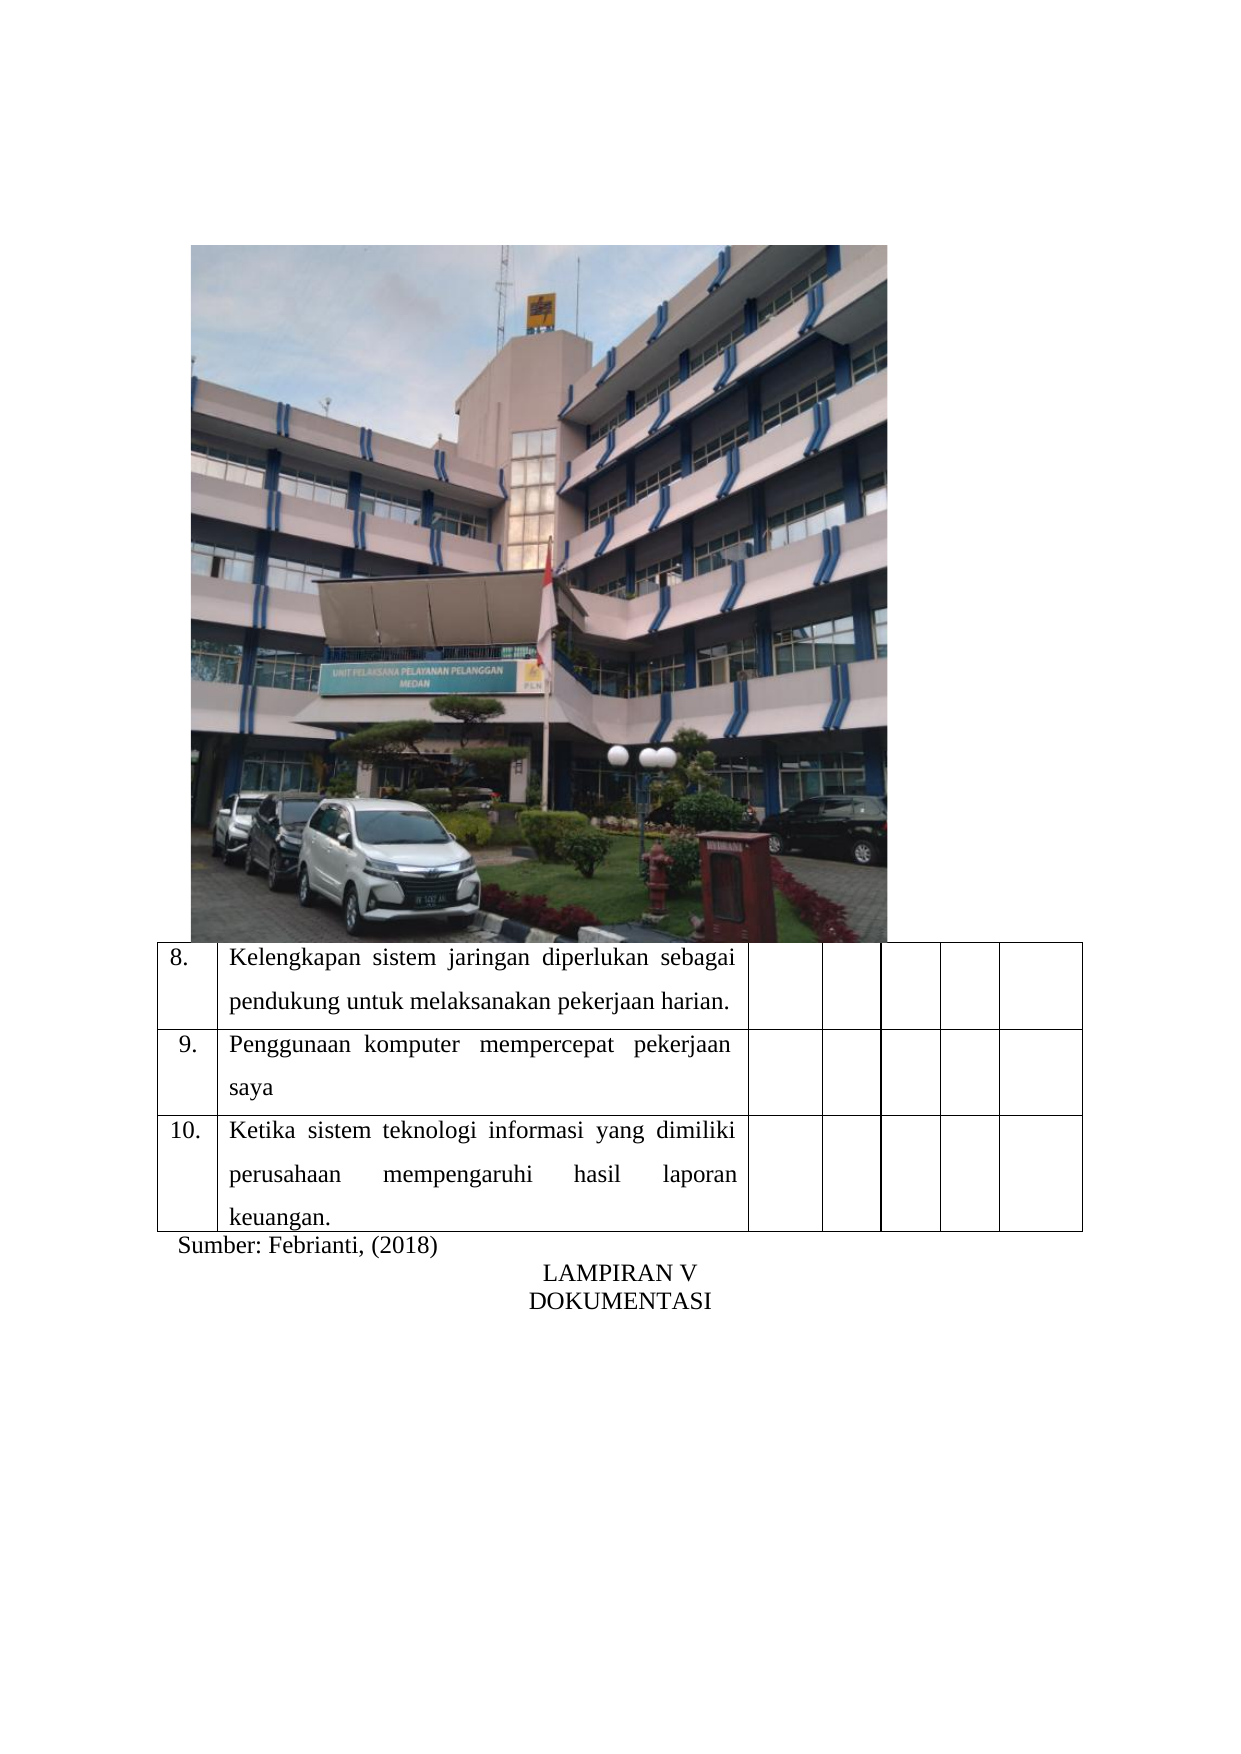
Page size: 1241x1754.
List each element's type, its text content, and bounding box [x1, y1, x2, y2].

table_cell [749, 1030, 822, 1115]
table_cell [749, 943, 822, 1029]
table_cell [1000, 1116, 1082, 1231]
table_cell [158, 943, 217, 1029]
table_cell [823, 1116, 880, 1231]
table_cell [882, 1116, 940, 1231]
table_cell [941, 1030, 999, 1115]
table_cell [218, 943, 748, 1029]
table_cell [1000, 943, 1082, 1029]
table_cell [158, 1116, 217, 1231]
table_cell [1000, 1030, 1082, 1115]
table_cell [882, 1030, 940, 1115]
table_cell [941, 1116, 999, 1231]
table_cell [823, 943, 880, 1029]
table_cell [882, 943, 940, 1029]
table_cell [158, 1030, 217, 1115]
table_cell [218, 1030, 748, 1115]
picture [190, 245, 888, 943]
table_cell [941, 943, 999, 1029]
text LAMPIRAN V [177, 1259, 1063, 1287]
text Sumber: Febrianti, (2018) [177, 1232, 1063, 1259]
text DOKUMENTASI [177, 1287, 1063, 1315]
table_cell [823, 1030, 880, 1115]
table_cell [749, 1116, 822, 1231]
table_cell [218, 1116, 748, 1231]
